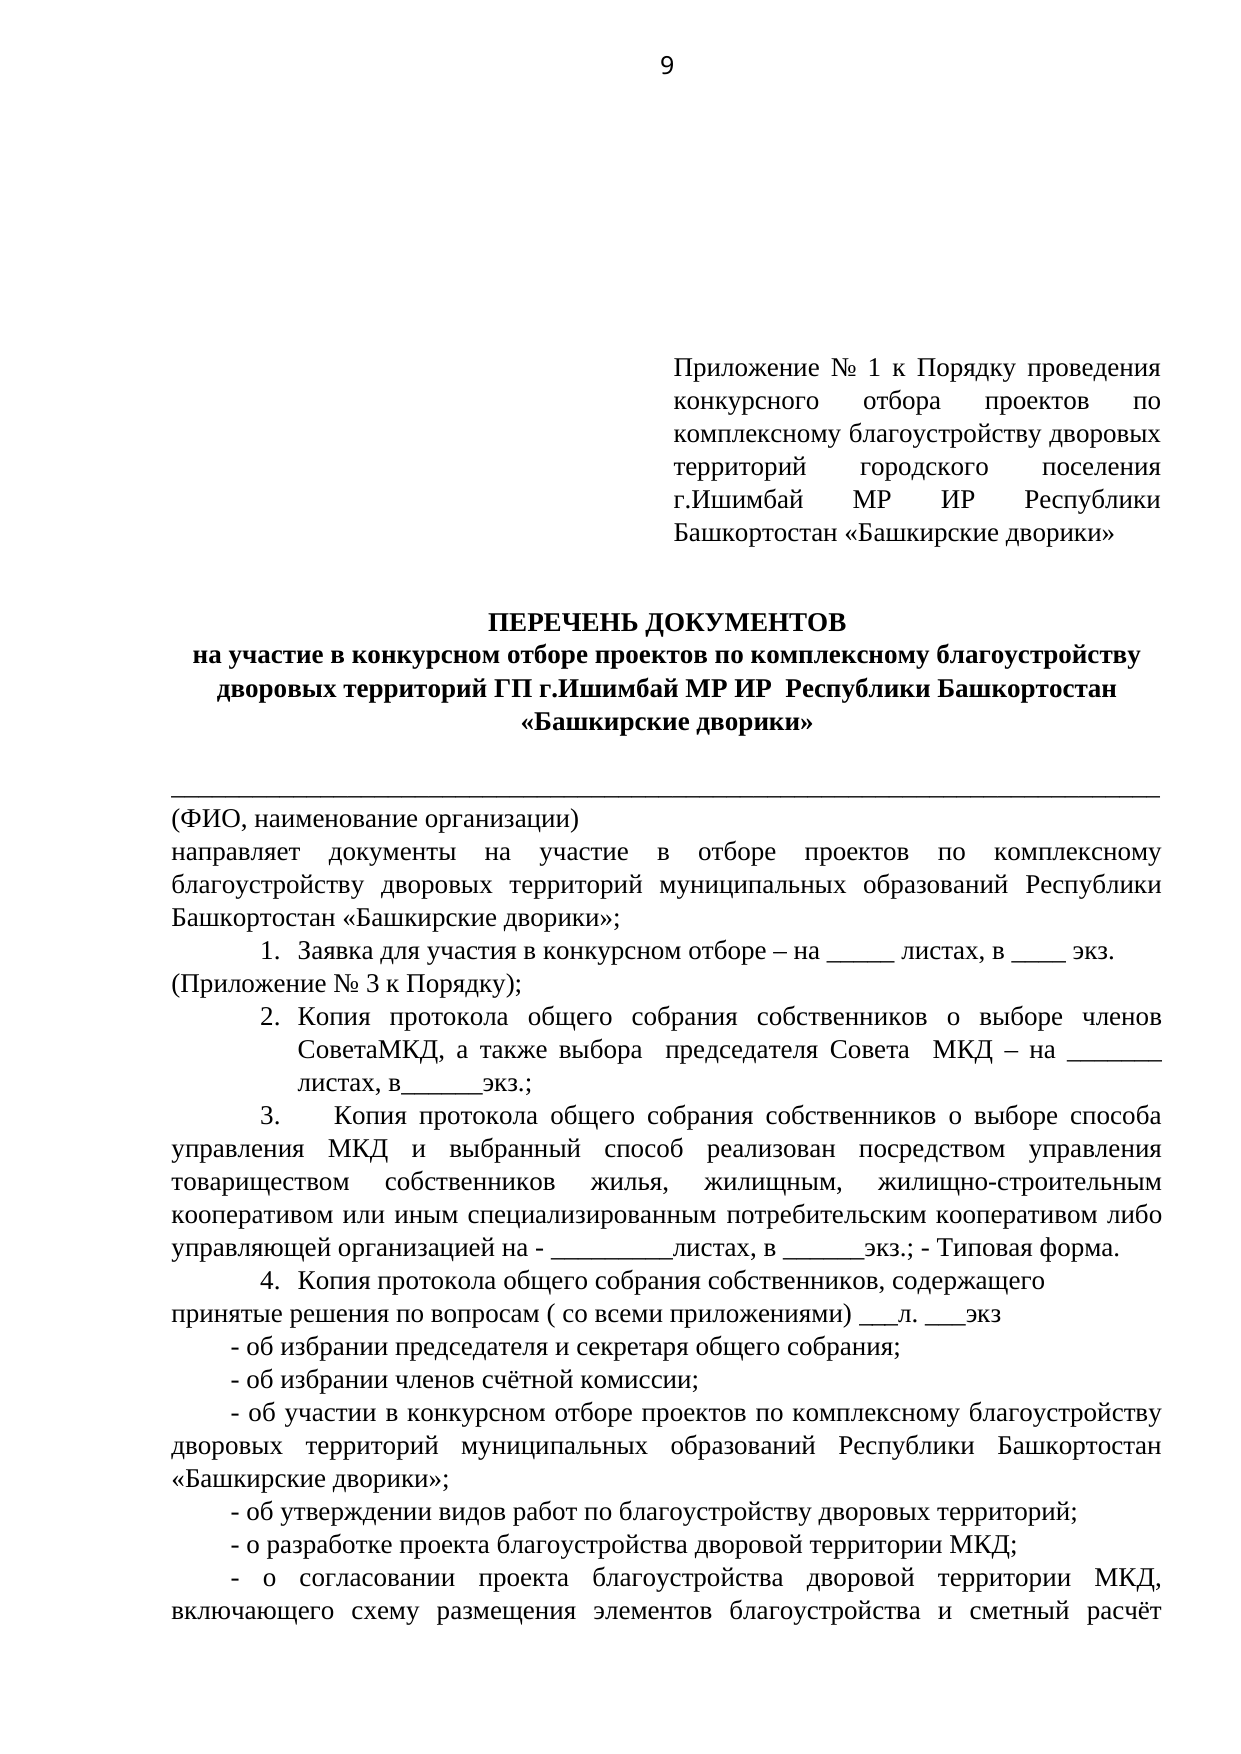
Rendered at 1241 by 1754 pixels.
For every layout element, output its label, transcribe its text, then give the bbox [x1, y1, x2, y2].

text - об избрании членов счётной комиссии; [171, 1362, 1163, 1395]
text на участие в конкурсном отборе проектов по комплексному благоустройству дворовых территорий ГП г.Ишимбай МР ИР Республики Башкортостан «Башкирские дворики» [171, 638, 1163, 737]
text - о разработке проекта благоустройства дворовой территории МКД; [171, 1527, 1163, 1560]
list Копия протокола общего собрания собственников о выборе членов СоветаМКД, а также выбора председателя Совета МКД – на _______ листах, в______экз.; [260, 999, 1163, 1098]
text направляет документы на участие в отборе проектов по комплексному благоустройству дворовых территорий муниципальных образований Республики Башкортостан «Башкирские дворики»; [171, 834, 1163, 933]
text принятые решения по вопросам ( со всеми приложениями) л. ___экз [171, 1296, 1163, 1329]
text Приложение № 1 к Порядку проведения конкурсного отбора проектов по комплексному благоустройству дворовых территорий городского поселения г.Ишимбай МР ИР Республики Башкортостан «Башкирские дворики» [673, 350, 1161, 548]
text - об избрании председателя и секретаря общего собрания; [171, 1329, 1163, 1362]
list Копия протокола общего собрания собственников, содержащего [260, 1263, 1163, 1296]
text ПЕРЕЧЕНЬ ДОКУМЕНТОВ [171, 604, 1163, 638]
list Копия протокола общего собрания собственников о выборе способа управления МКД и выбранный способ реализован посредством управления товариществом собственников жилья, жилищным, жилищно-строительным кооперативом или иным специализированным потребительским кооперативом либо управляющей организацией на - _________листах, в ______экз.; - Типовая форма. [171, 1098, 1163, 1263]
text - об утверждении видов работ по благоустройству дворовых территорий; [171, 1494, 1163, 1527]
list Заявка для участия в конкурсном отборе – на _____ листах, в ____ экз. [260, 933, 1163, 966]
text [171, 1560, 1163, 1626]
text (Приложение № 3 к Порядку); [171, 966, 1163, 999]
text - об участии в конкурсном отборе проектов по комплексному благоустройству дворовых территорий муниципальных образований Республики Башкортостан «Башкирские дворики»; [171, 1395, 1163, 1494]
text _________________________________________________________________________(ФИО, наименование организации) [171, 768, 1163, 834]
